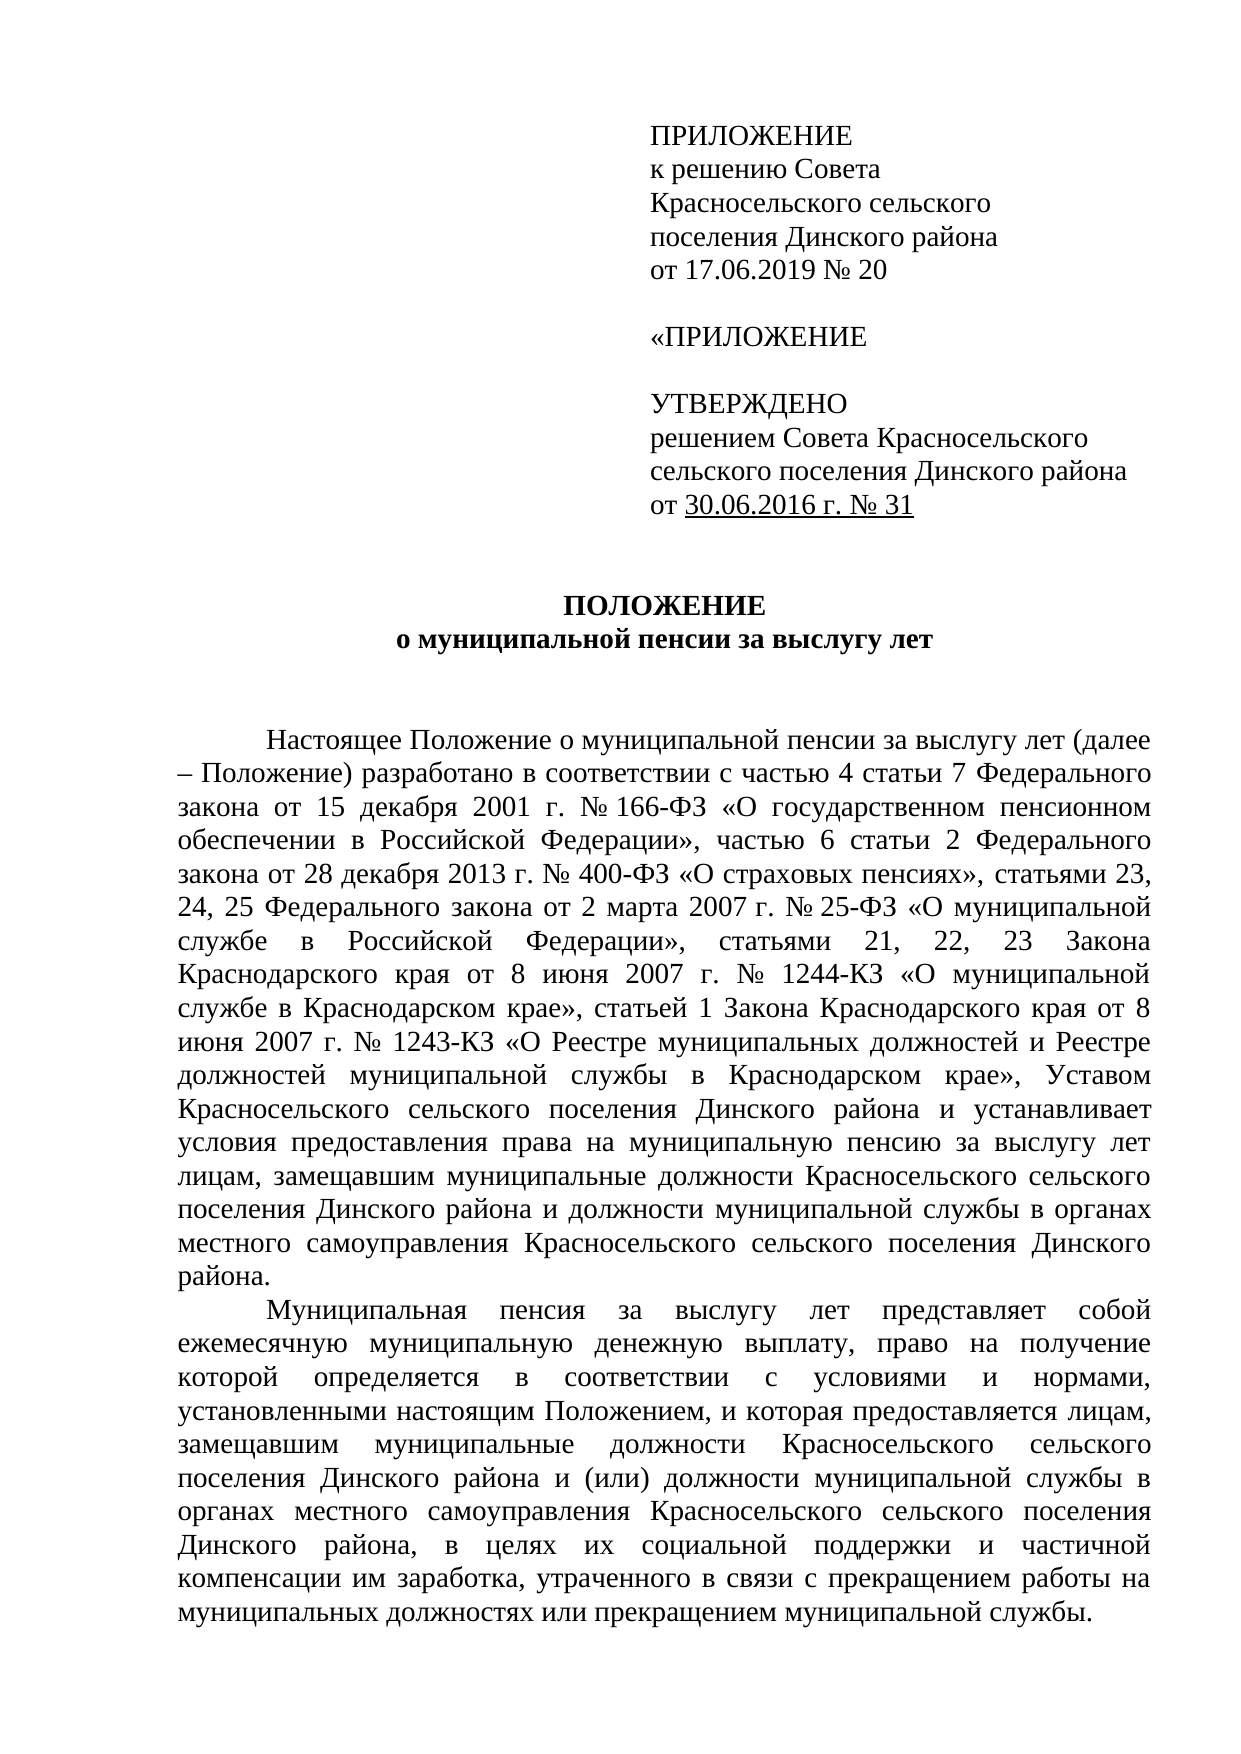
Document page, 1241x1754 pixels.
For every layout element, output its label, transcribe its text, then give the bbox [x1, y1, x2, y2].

text поселения Динского района [177, 219, 1152, 252]
text «ПРИЛОЖЕНИЕ [177, 319, 1152, 353]
text ПРИЛОЖЕНИЕ [177, 118, 1152, 152]
text о муниципальной пенсии за выслугу лет [177, 621, 1152, 655]
text от 30.06.2016 г. № 31 [177, 487, 1152, 521]
text решением Совета Красносельского [177, 420, 1152, 453]
text от 17.06.2019 № 20 [177, 252, 1152, 286]
text Муниципальная пенсия за выслугу лет представляет собой ежемесячную муниципальную денежную выплату, право на получение которой определяется в соответствии с условиями и нормами, установленными настоящим Положением, и которая предоставляется лицам, замещавшим муниципальные должности Красносельского сельского поселения Динского района и (или) должности муниципальной службы в органах местного самоуправления Красносельского сельского поселения Динского района, в целях их социальной поддержки и частичной компенсации им заработка, утраченного в связи с прекращением работы на муниципальных должностях или прекращением муниципальной службы. [177, 1292, 1152, 1627]
text Настоящее Положение о муниципальной пенсии за выслугу лет (далее – Положение) разработано в соответствии с частью 4 статьи 7 Федерального закона от 15 декабря 2001 г. № 166-ФЗ «О государственном пенсионном обеспечении в Российской Федерации», частью 6 статьи 2 Федерального закона от 28 декабря 2013 г. № 400-ФЗ «О страховых пенсиях», статьями 23, 24, 25 Федерального закона от 2 марта 2007 г. № 25-ФЗ «О муниципальной службе в Российской Федерации», статьями 21, 22, 23 Закона Краснодарского края от 8 июня 2007 г. № 1244-КЗ «О муниципальной службе в Краснодарском крае», статьей 1 Закона Краснодарского края от 8 июня 2007 г. № 1243-КЗ «О Реестре муниципальных должностей и Реестре должностей муниципальной службы в Краснодарском крае», Уставом Красносельского сельского поселения Динского района и устанавливает условия предоставления права на муниципальную пенсию за выслугу лет лицам, замещавшим муниципальные должности Красносельского сельского поселения Динского района и должности муниципальной службы в органах местного самоуправления Красносельского сельского поселения Динского района. [177, 722, 1152, 1292]
text сельского поселения Динского района [177, 453, 1152, 487]
text ПОЛОЖЕНИЕ [177, 588, 1152, 621]
text к решению Совета [177, 152, 1152, 185]
text УТВЕРЖДЕНО [177, 386, 1152, 420]
text Красносельского сельского [177, 185, 1152, 219]
